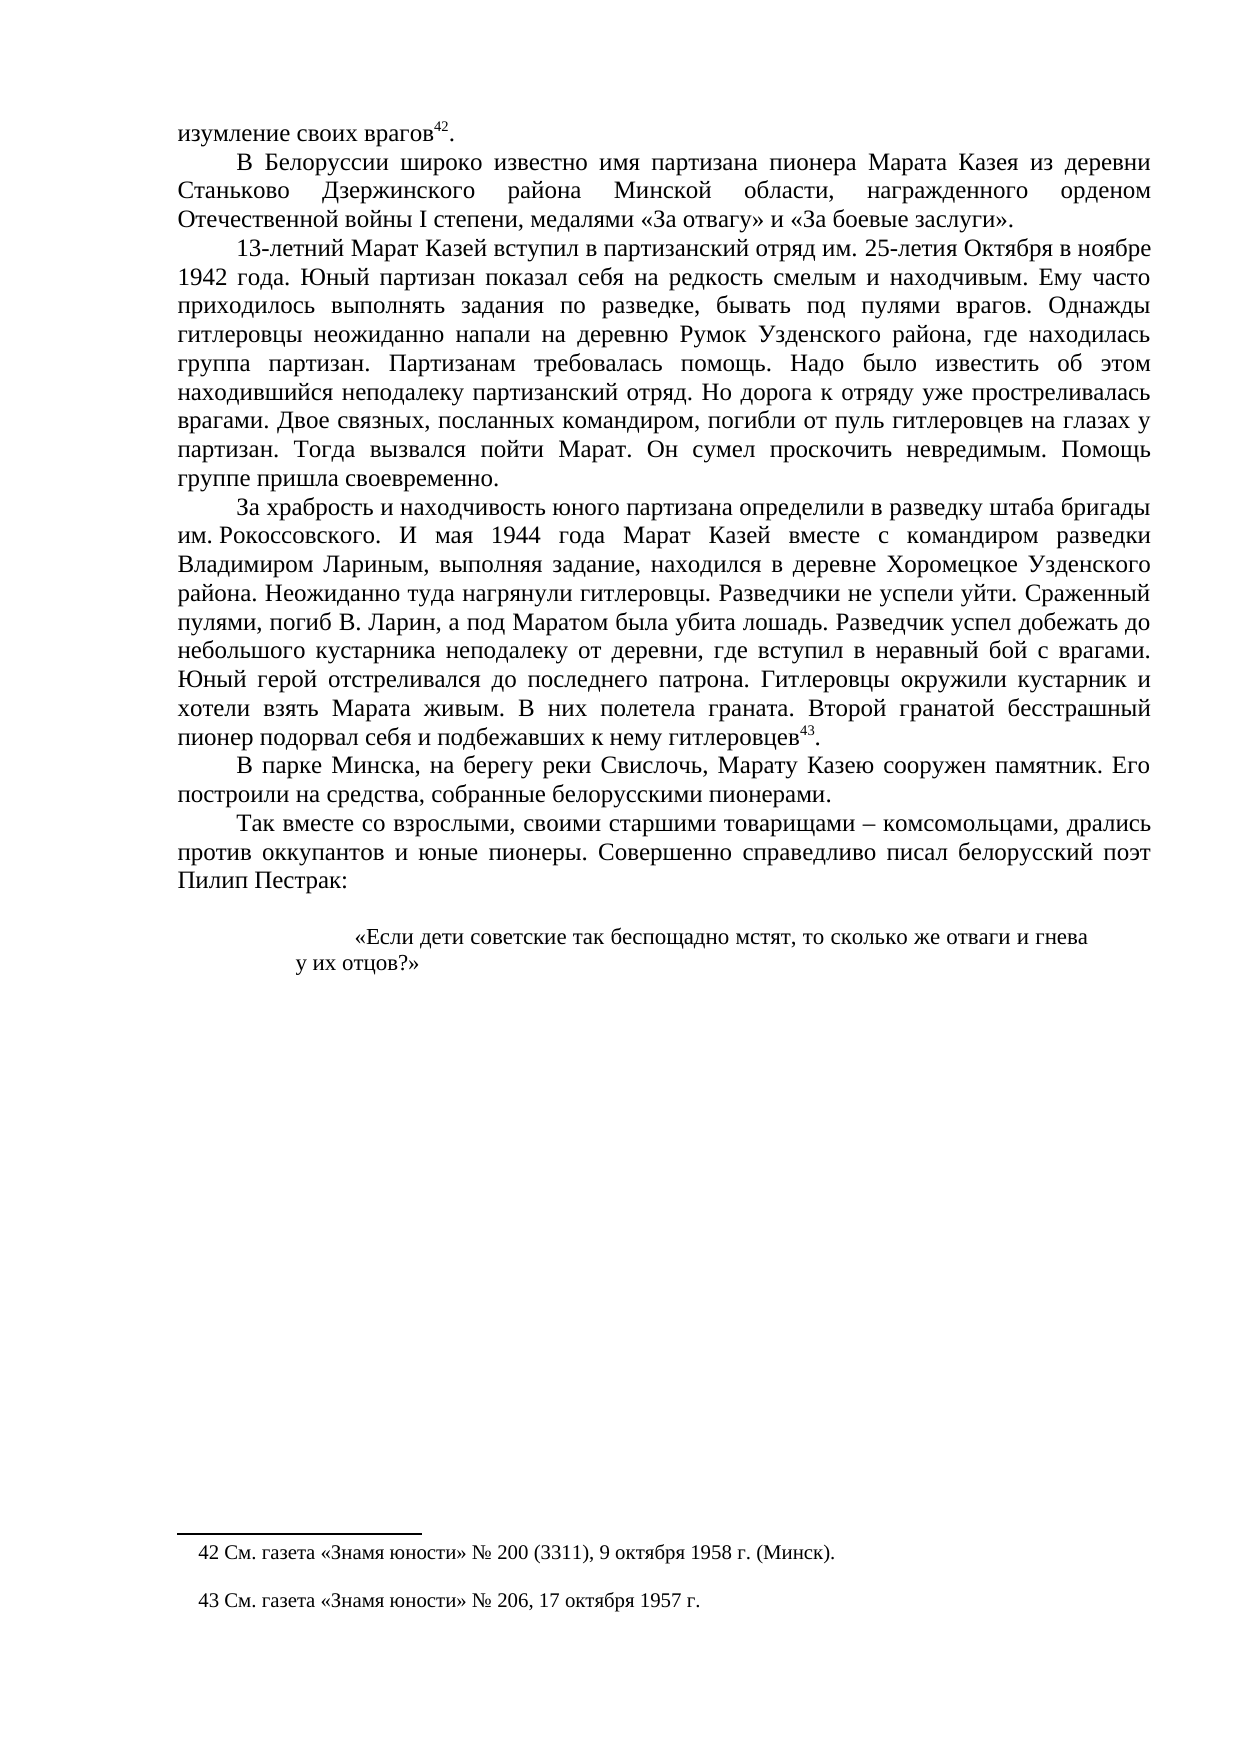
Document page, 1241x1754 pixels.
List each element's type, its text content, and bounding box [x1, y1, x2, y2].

text «Если дети советские так беспощадно мстят, то сколько же отваги и гнева у их отцов?» [295, 923, 1089, 976]
text 13-летний Марат Казей вступил в партизанский отряд им. 25-летия Октября в ноябре 1942 года. Юный партизан показал себя на редкость смелым и находчивым. Ему часто приходилось выполнять задания по разведке, бывать под пулями врагов. Однажды гитлеровцы неожиданно напали на деревню Румок Узденского района, где находилась группа партизан. Партизанам требовалась помощь. Надо было известить об этом находившийся неподалеку партизанский отряд. Но дорога к отряду уже простреливалась врагами. Двое связных, посланных командиром, погибли от пуль гитлеровцев на глазах у партизан. Тогда вызвался пойти Марат. Он сумел проскочить невредимым. Помощь группе пришла своевременно. [177, 233, 1152, 492]
text В парке Минска, на берегу реки Свислочь, Марату Казею сооружен памятник. Его построили на средства, собранные белорусскими пионерами. [177, 751, 1152, 808]
text Так вместе со взрослыми, своими старшими товарищами – комсомольцами, дрались против оккупантов и юные пионеры. Совершенно справедливо писал белорусский поэт Пилип Пестрак: [177, 808, 1152, 894]
text За храбрость и находчивость юного партизана определили в разведку штаба бригады им. Рокоссовского. И мая 1944 года Марат Казей вместе с командиром разведки Владимиром Лариным, выполняя задание, находился в деревне Хоромецкое Узденского района. Неожиданно туда нагрянули гитлеровцы. Разведчики не успели уйти. Сраженный пулями, погиб В. Ларин, а под Маратом была убита лошадь. Разведчик успел добежать до небольшого кустарника неподалеку от деревни, где вступил в неравный бой с врагами. Юный герой отстреливался до последнего патрона. Гитлеровцы окружили кустарник и хотели взять Марата живым. В них полетела граната. Второй гранатой бесстрашный пионер подорвал себя и подбежавших к нему гитлеровцев. [177, 492, 1152, 751]
text В Белоруссии широко известно имя партизана пионера Марата Казея из деревни Станьково Дзержинского района Минской области, награжденного орденом Отечественной войны I степени, медалями «За отвагу» и «За боевые заслуги». [177, 147, 1152, 233]
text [177, 118, 1152, 147]
